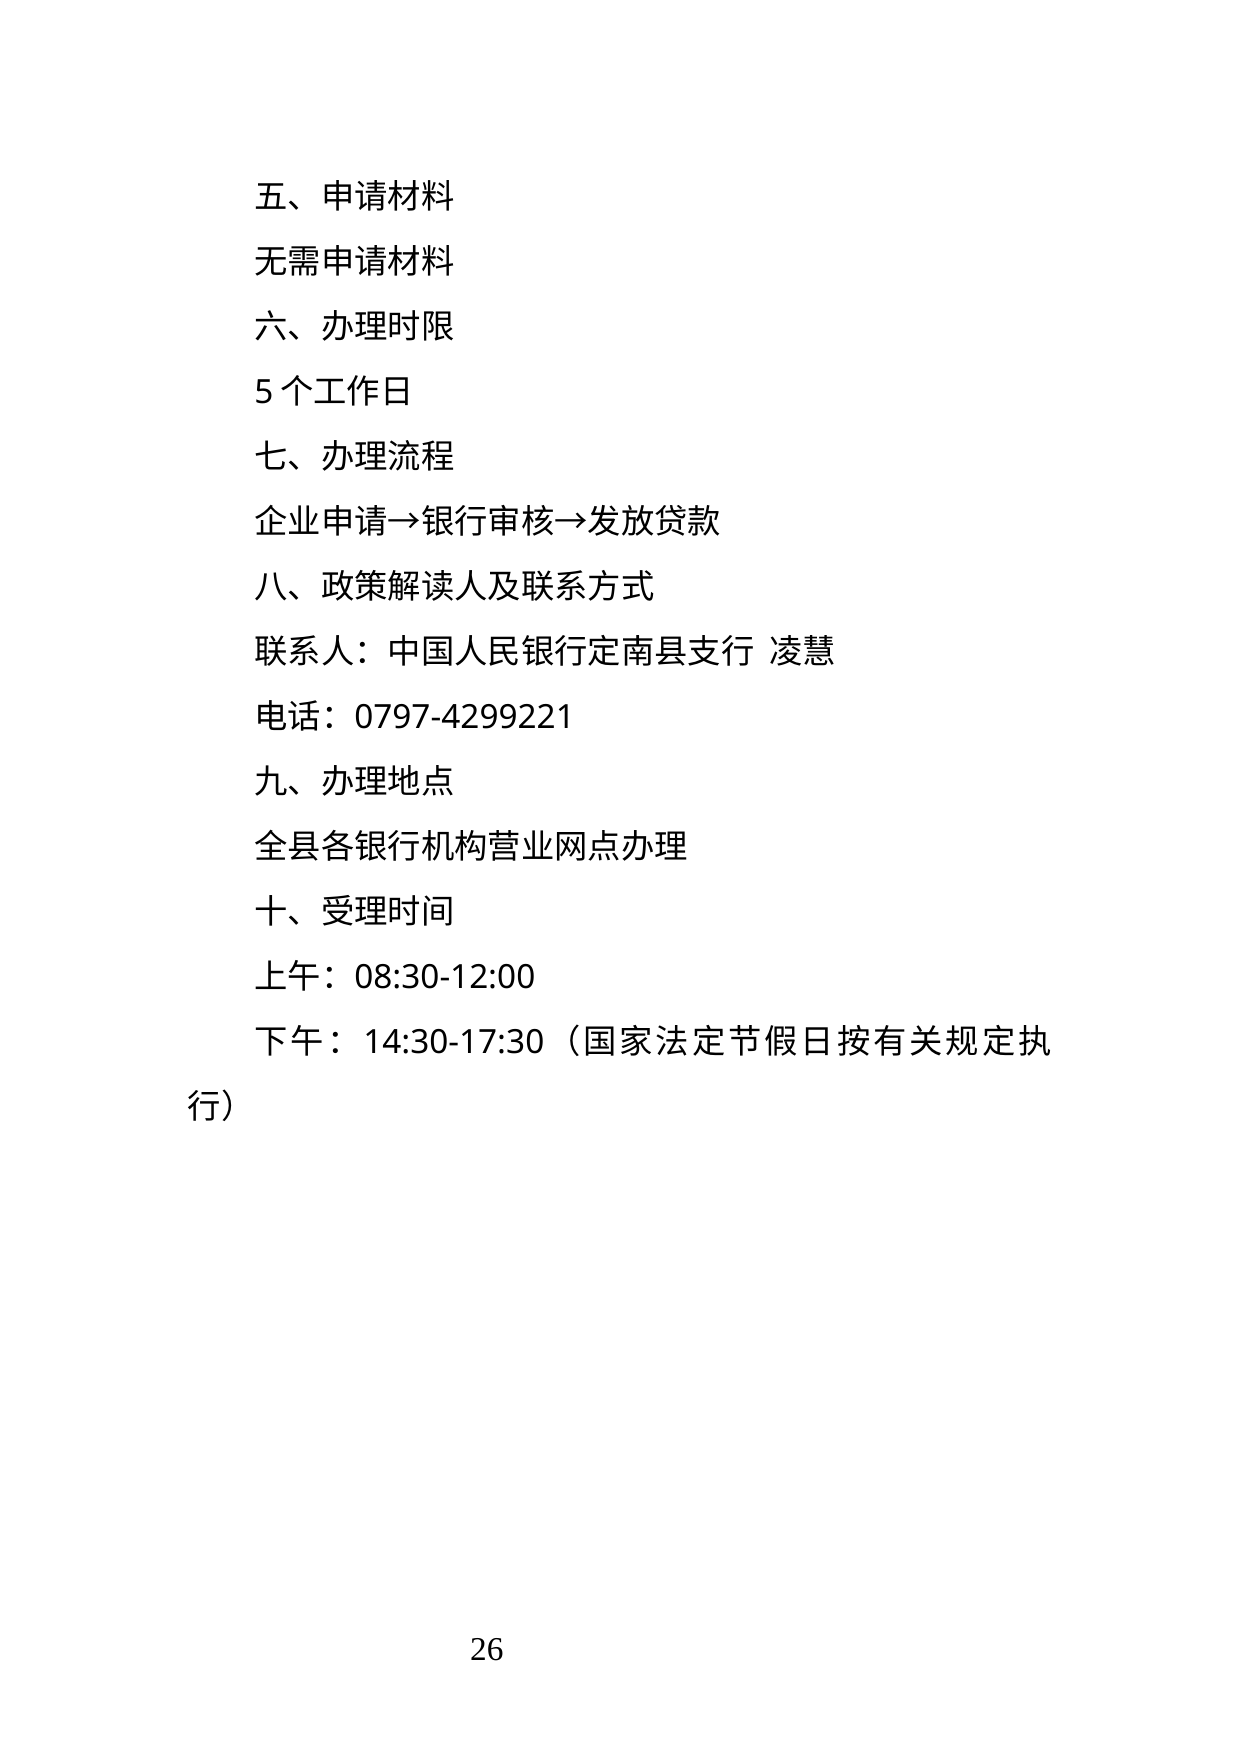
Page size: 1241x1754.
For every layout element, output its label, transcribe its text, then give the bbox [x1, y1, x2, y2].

text 企业申请→银行审核→发放贷款 [187, 487, 1053, 552]
text 九、办理地点 [187, 747, 1053, 812]
text 七、办理流程 [187, 422, 1053, 487]
text 联系人：中国人民银行定南县支行 凌慧 [187, 617, 1053, 682]
text 五、申请材料 [187, 162, 1053, 227]
text 5个工作日 [187, 357, 1053, 422]
text 上午：08:30-12:00 [187, 942, 1053, 1007]
text 八、政策解读人及联系方式 [187, 552, 1053, 617]
text 下午：14:30-17:30（国家法定节假日按有关规定执行） [187, 1007, 1053, 1137]
text 六、办理时限 [187, 292, 1053, 357]
text 全县各银行机构营业网点办理 [187, 812, 1053, 877]
text 电话：0797-4299221 [187, 682, 1053, 747]
text 无需申请材料 [187, 227, 1053, 292]
text 十、受理时间 [187, 877, 1053, 942]
